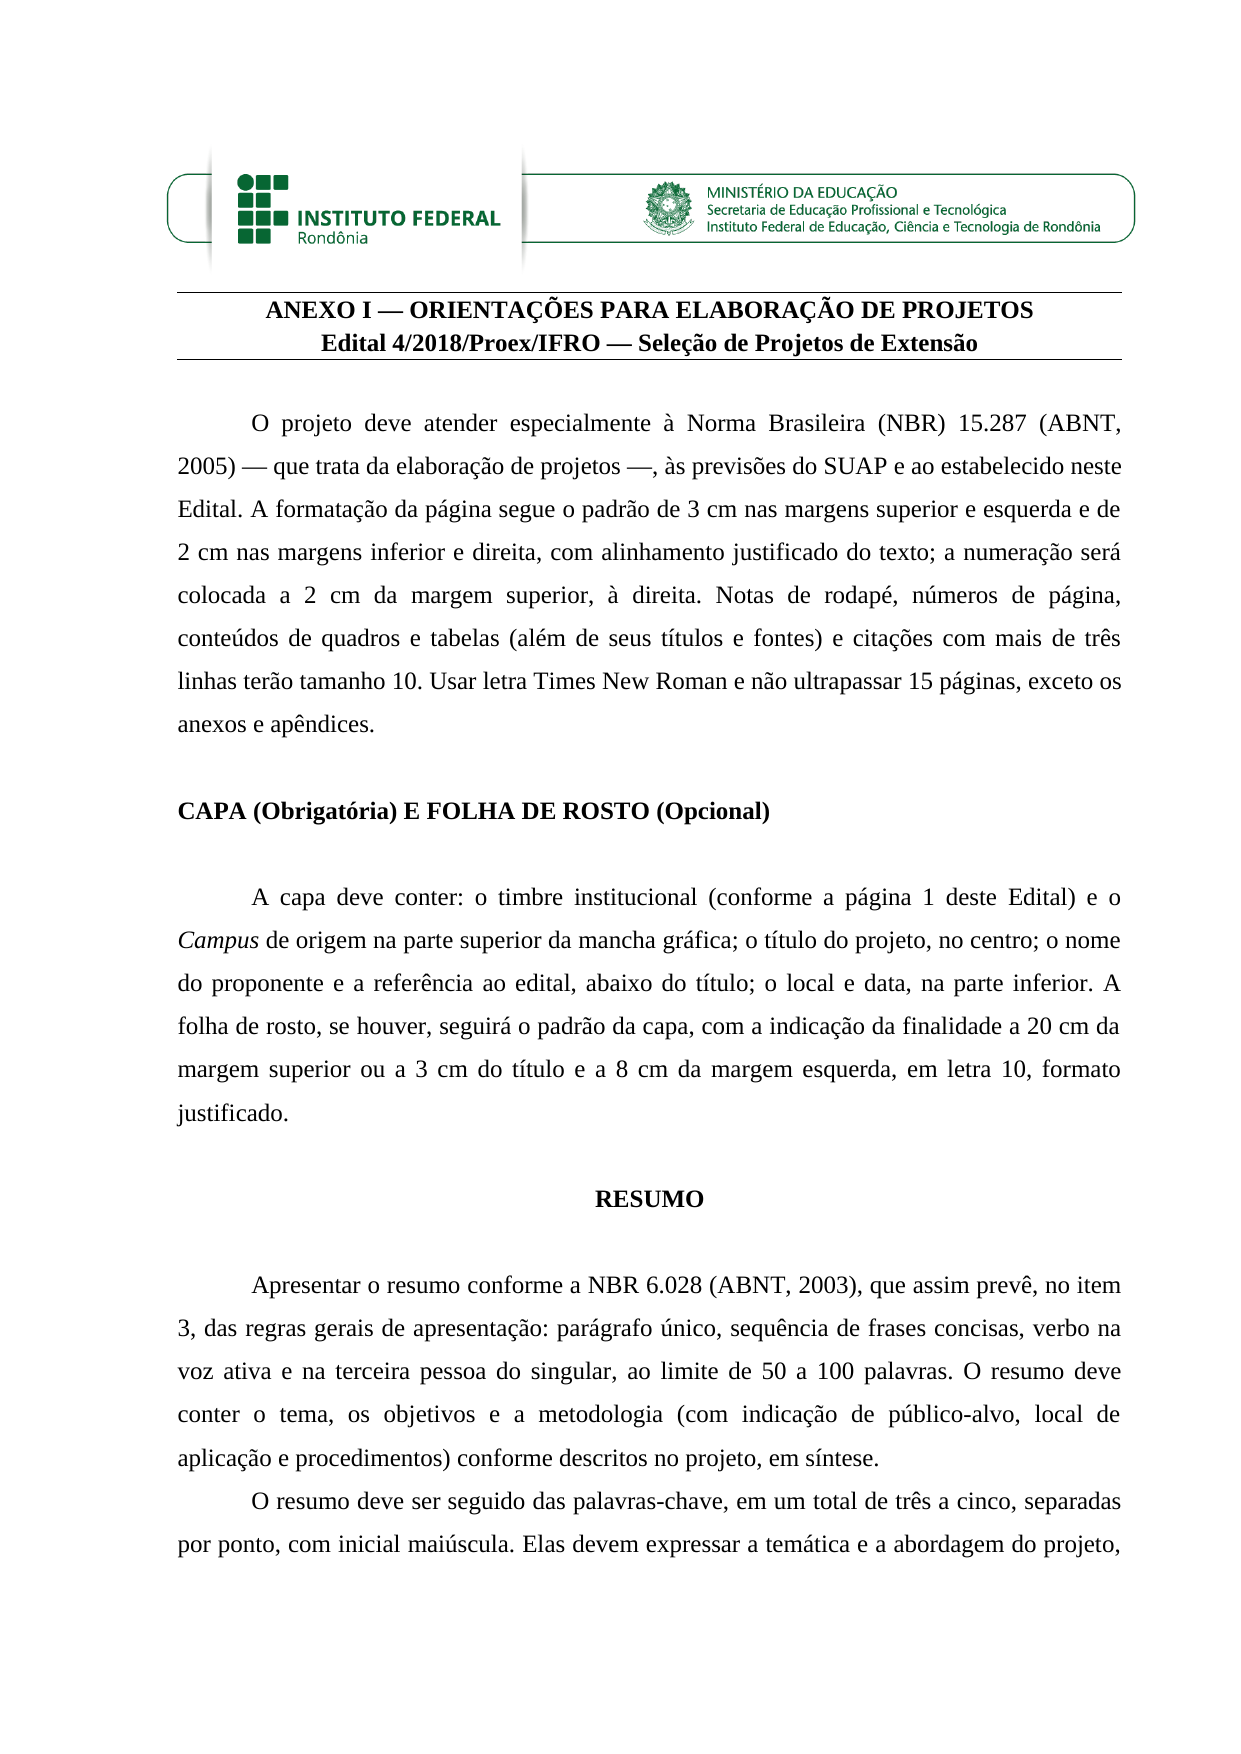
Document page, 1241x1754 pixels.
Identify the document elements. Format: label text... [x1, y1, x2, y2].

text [177, 1486, 1122, 1558]
text ANEXO I — ORIENTAÇÕES PARA ELABORAÇÃO DE PROJETOS [177, 293, 1122, 324]
picture [118, 121, 1182, 292]
text RESUMO [177, 1184, 1122, 1213]
text CAPA (Obrigatória) E FOLHA DE ROSTO (Opcional) [177, 796, 1122, 824]
text Edital 4/2018/Proex/IFRO — Seleção de Projetos de Extensão [177, 325, 1122, 359]
text A capa deve conter: o timbre institucional (conforme a página 1 deste Edital) e o Campus de origem na parte superior da mancha gráfica; o título do projeto, no centro; o nome do proponente e a referência ao edital, abaixo do título; o local e data, na parte inferior. A folha de rosto, se houver, seguirá o padrão da capa, com a indicação da finalidade a 20 cm da margem superior ou a 3 cm do título e a 8 cm da margem esquerda, em letra 10, formato justificado. [177, 882, 1122, 1126]
text O projeto deve atender especialmente à Norma Brasileira (NBR) 15.287 (ABNT, 2005) — que trata da elaboração de projetos —, às previsões do SUAP e ao estabelecido neste Edital. A formatação da página segue o padrão de 3 cm nas margens superior e esquerda e de 2 cm nas margens inferior e direita, com alinhamento justificado do texto; a numeração será colocada a 2 cm da margem superior, à direita. Notas de rodapé, números de página, conteúdos de quadros e tabelas (além de seus títulos e fontes) e citações com mais de três linhas terão tamanho 10. Usar letra Times New Roman e não ultrapassar 15 páginas, exceto os anexos e apêndices. [177, 408, 1122, 738]
text Apresentar o resumo conforme a NBR 6.028 (ABNT, 2003), que assim prevê, no item 3, das regras gerais de apresentação: parágrafo único, sequência de frases concisas, verbo na voz ativa e na terceira pessoa do singular, ao limite de 50 a 100 palavras. O resumo deve conter o tema, os objetivos e a metodologia (com indicação de público-alvo, local de aplicação e procedimentos) conforme descritos no projeto, em síntese. [177, 1270, 1122, 1471]
